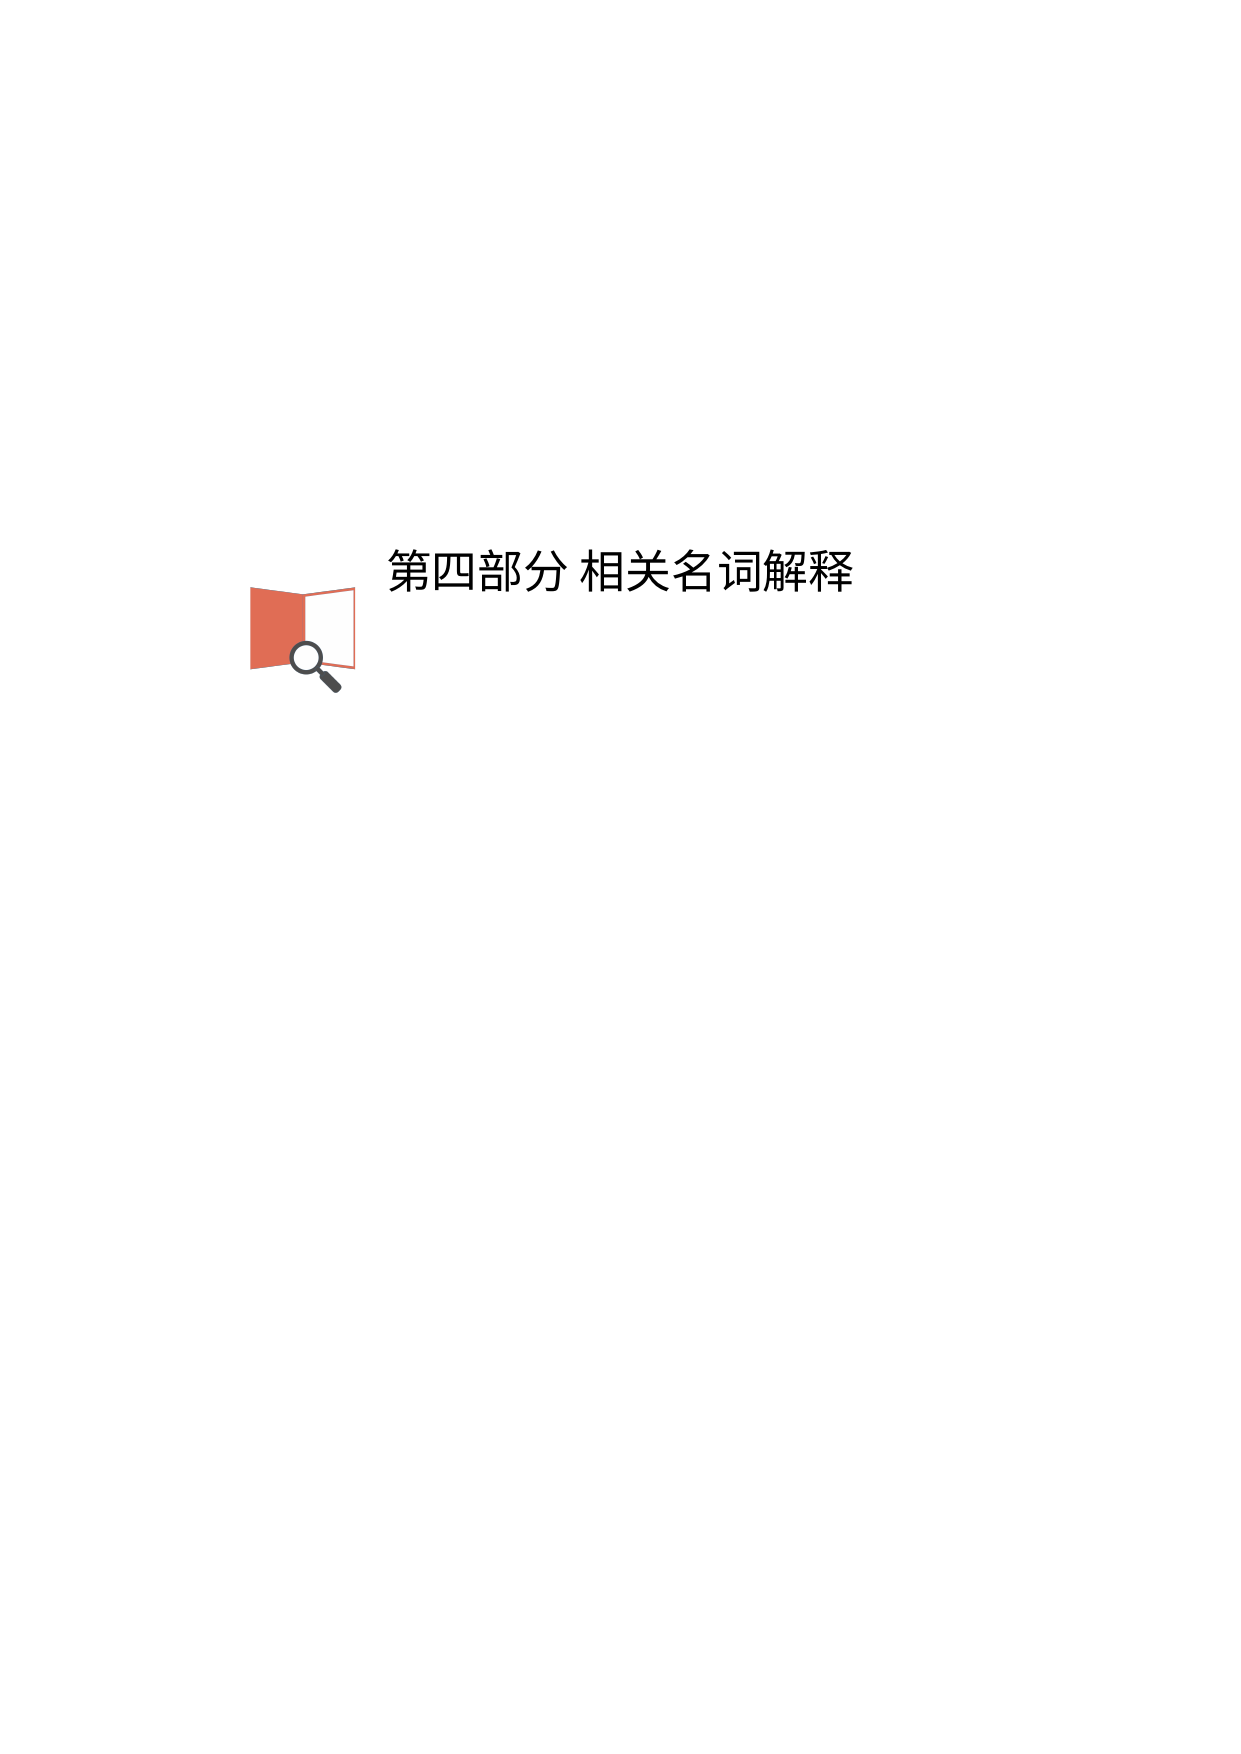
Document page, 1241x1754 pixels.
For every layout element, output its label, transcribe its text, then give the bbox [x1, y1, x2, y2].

picture [250, 587, 356, 693]
text 第四部分 相关名词解释 [159, 519, 1081, 617]
